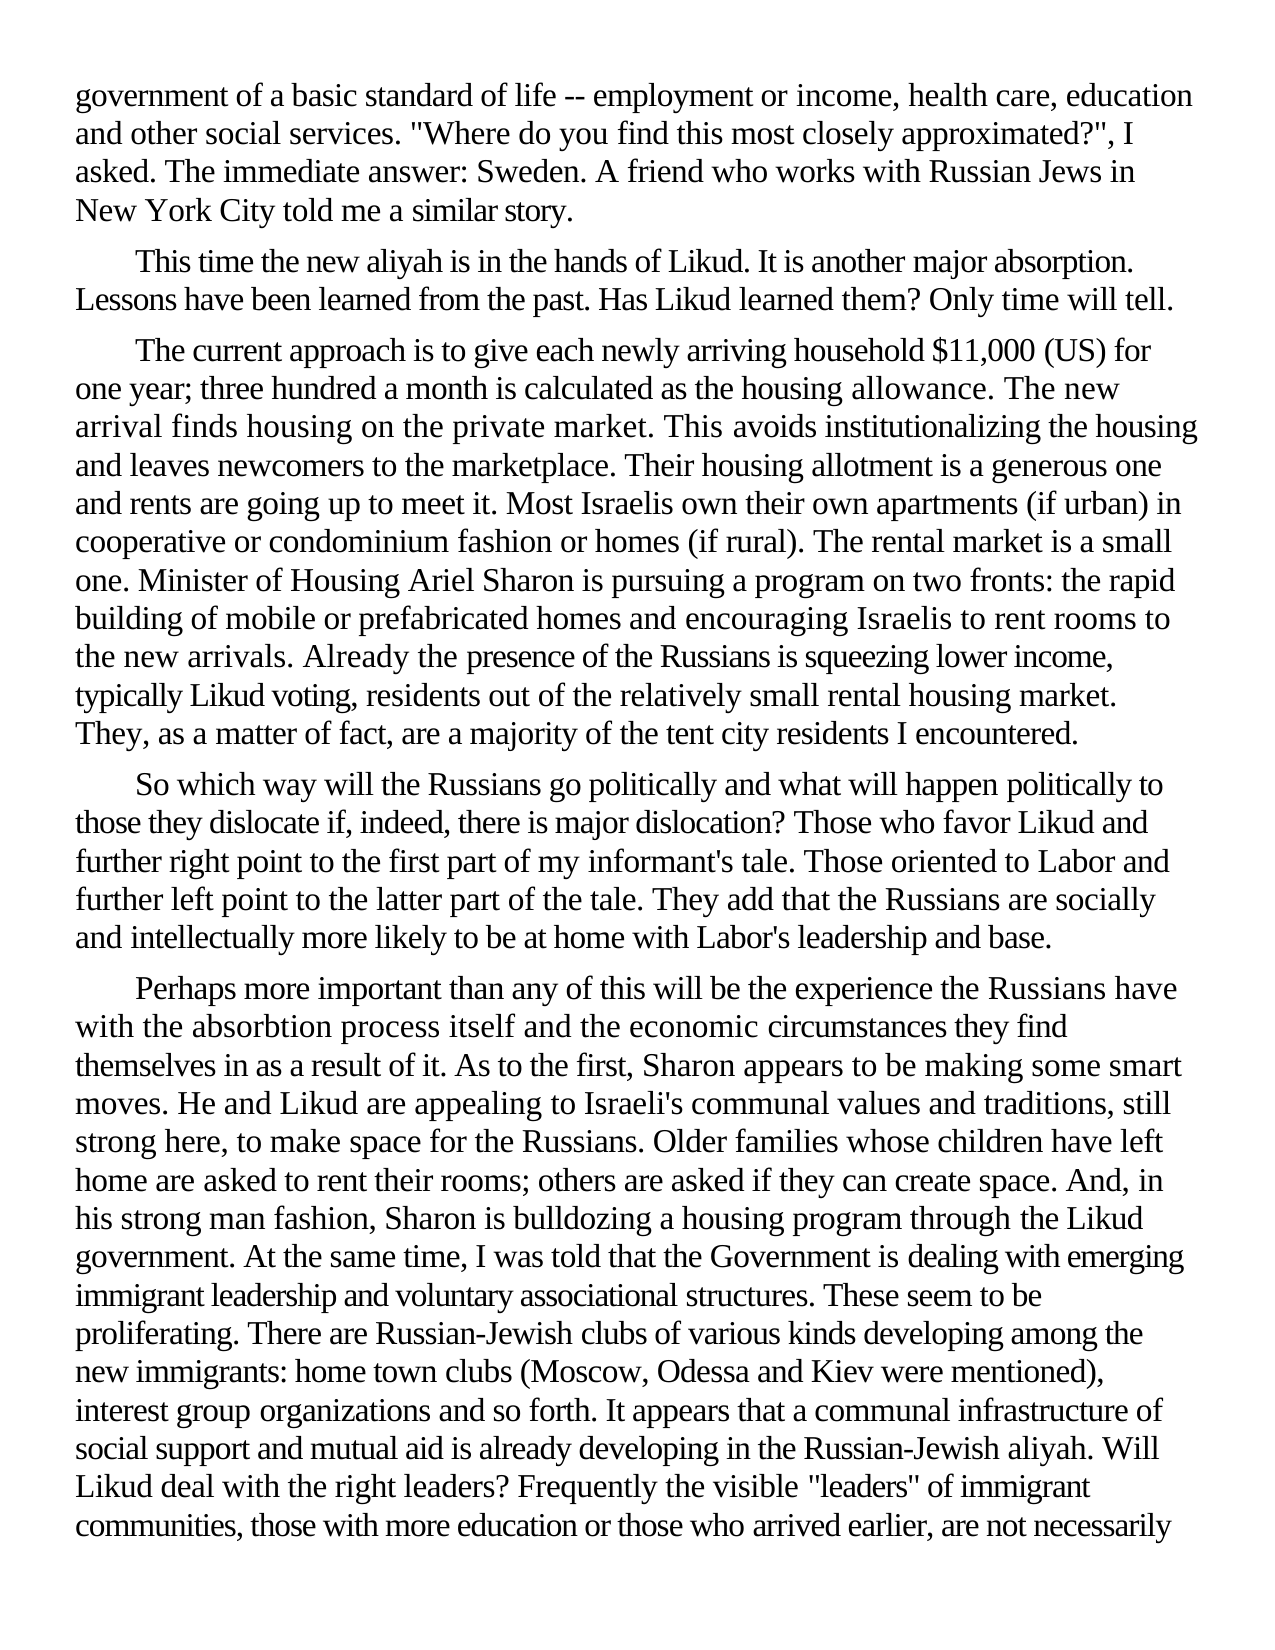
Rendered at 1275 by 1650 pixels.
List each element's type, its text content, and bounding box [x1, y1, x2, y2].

text This time the new aliyah is in the hands of Likud. It is another major absorption. Lessons have been learned from the past. Has Likud learned them? Only time will tell. [75, 241, 1200, 317]
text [75, 75, 1200, 228]
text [75, 968, 1200, 1543]
text The current approach is to give each newly arriving household $11,000 (US) for one year; three hundred a month is calculated as the housing allowance. The new arrival finds housing on the private market. This avoids institutionalizing the housing and leaves newcomers to the marketplace. Their housing allotment is a generous one and rents are going up to meet it. Most Israelis own their own apartments (if urban) in cooperative or condominium fashion or homes (if rural). The rental market is a small one. Minister of Housing Ariel Sharon is pursuing a program on two fronts: the rapid building of mobile or prefabricated homes and encouraging Israelis to rent rooms to the new arrivals. Already the presence of the Russians is squeezing lower income, typically Likud voting, residents out of the relatively small rental housing market. They, as a matter of fact, are a majority of the tent city residents I encountered. [75, 330, 1200, 752]
text So which way will the Russians go politically and what will happen politically to those they dislocate if, indeed, there is major dislocation? Those who favor Likud and further right point to the first part of my informant's tale. Those oriented to Labor and further left point to the latter part of the tale. They add that the Russians are socially and intellectually more likely to be at home with Labor's leadership and base. [75, 764, 1200, 956]
